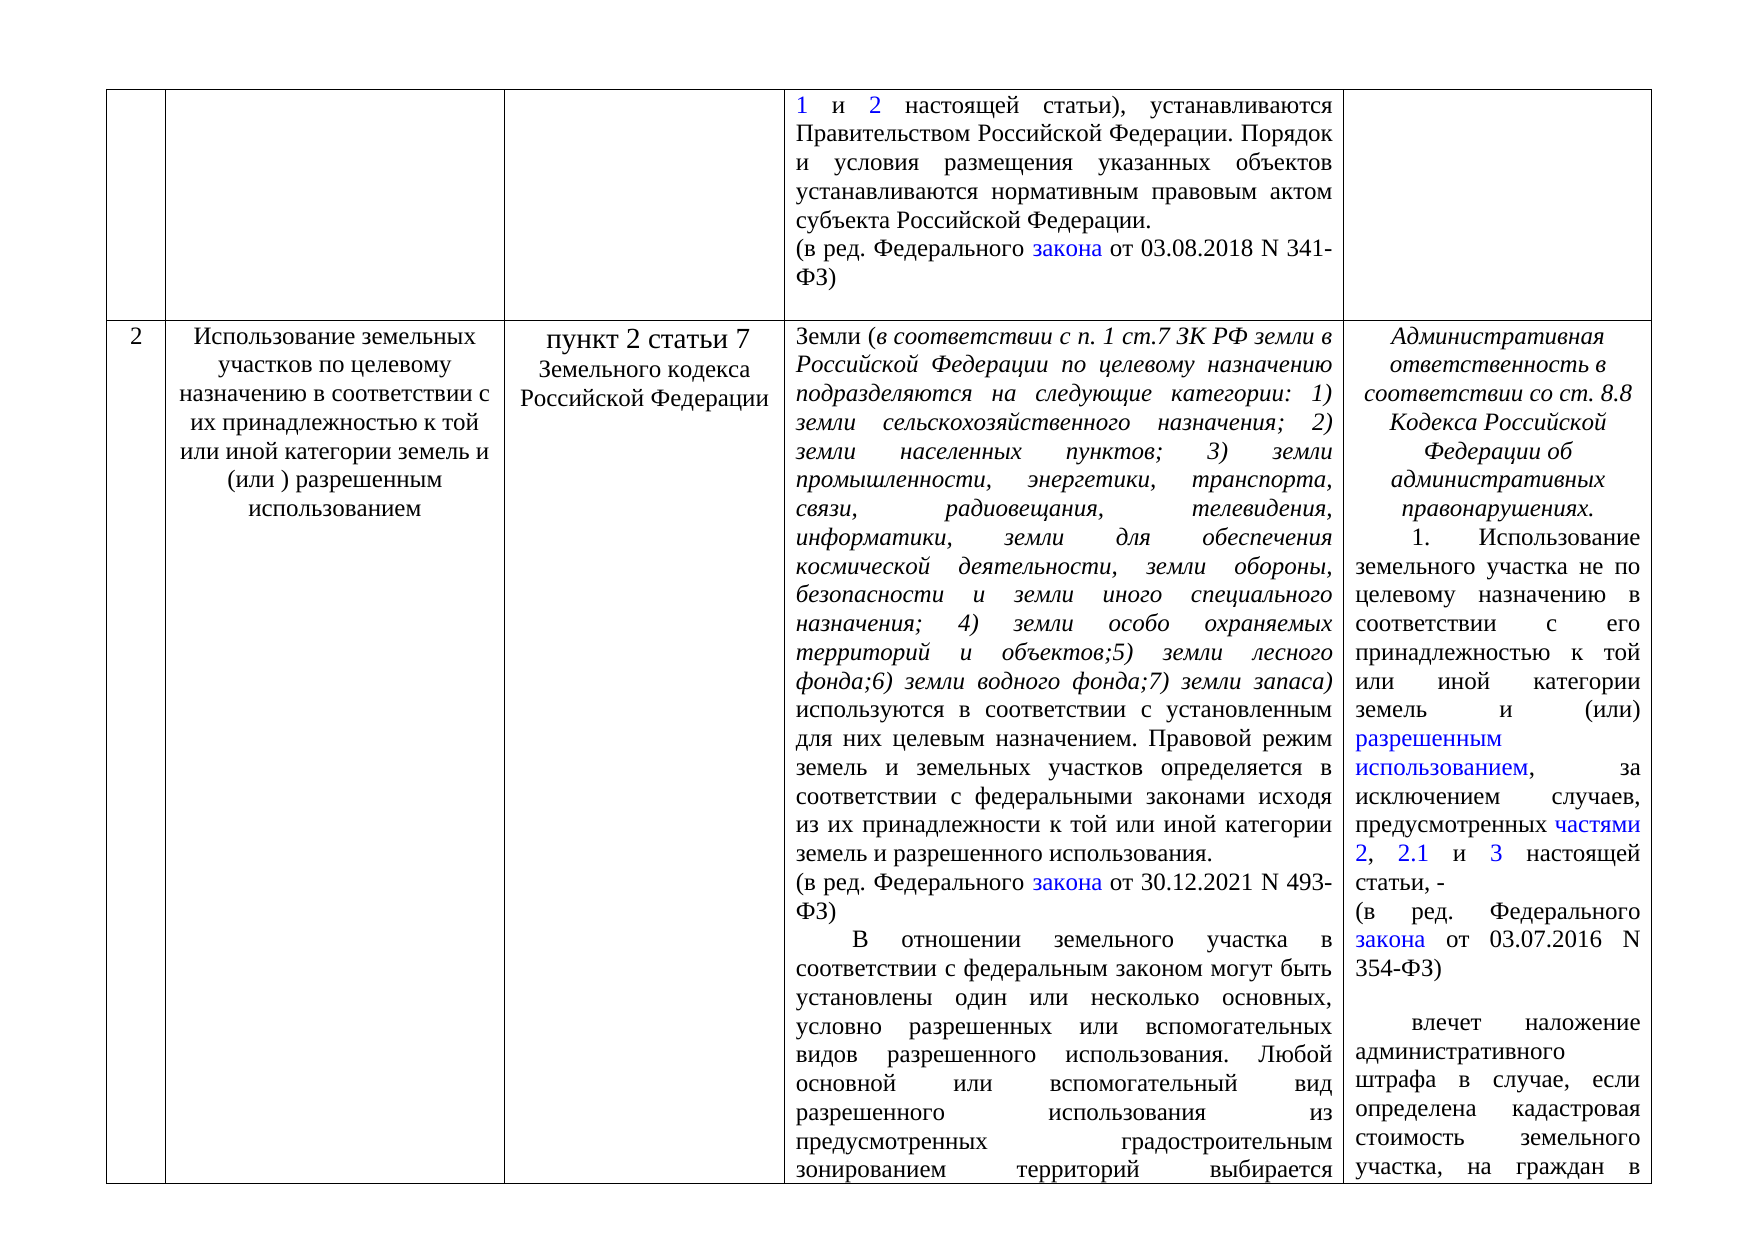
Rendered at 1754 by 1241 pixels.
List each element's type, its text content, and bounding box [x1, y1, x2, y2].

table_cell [1344, 321, 1651, 1183]
table_cell 2 [107, 321, 165, 1183]
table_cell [785, 90, 1343, 320]
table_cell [505, 321, 784, 1183]
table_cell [505, 90, 784, 320]
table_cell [166, 321, 504, 1183]
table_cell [785, 321, 1343, 1183]
